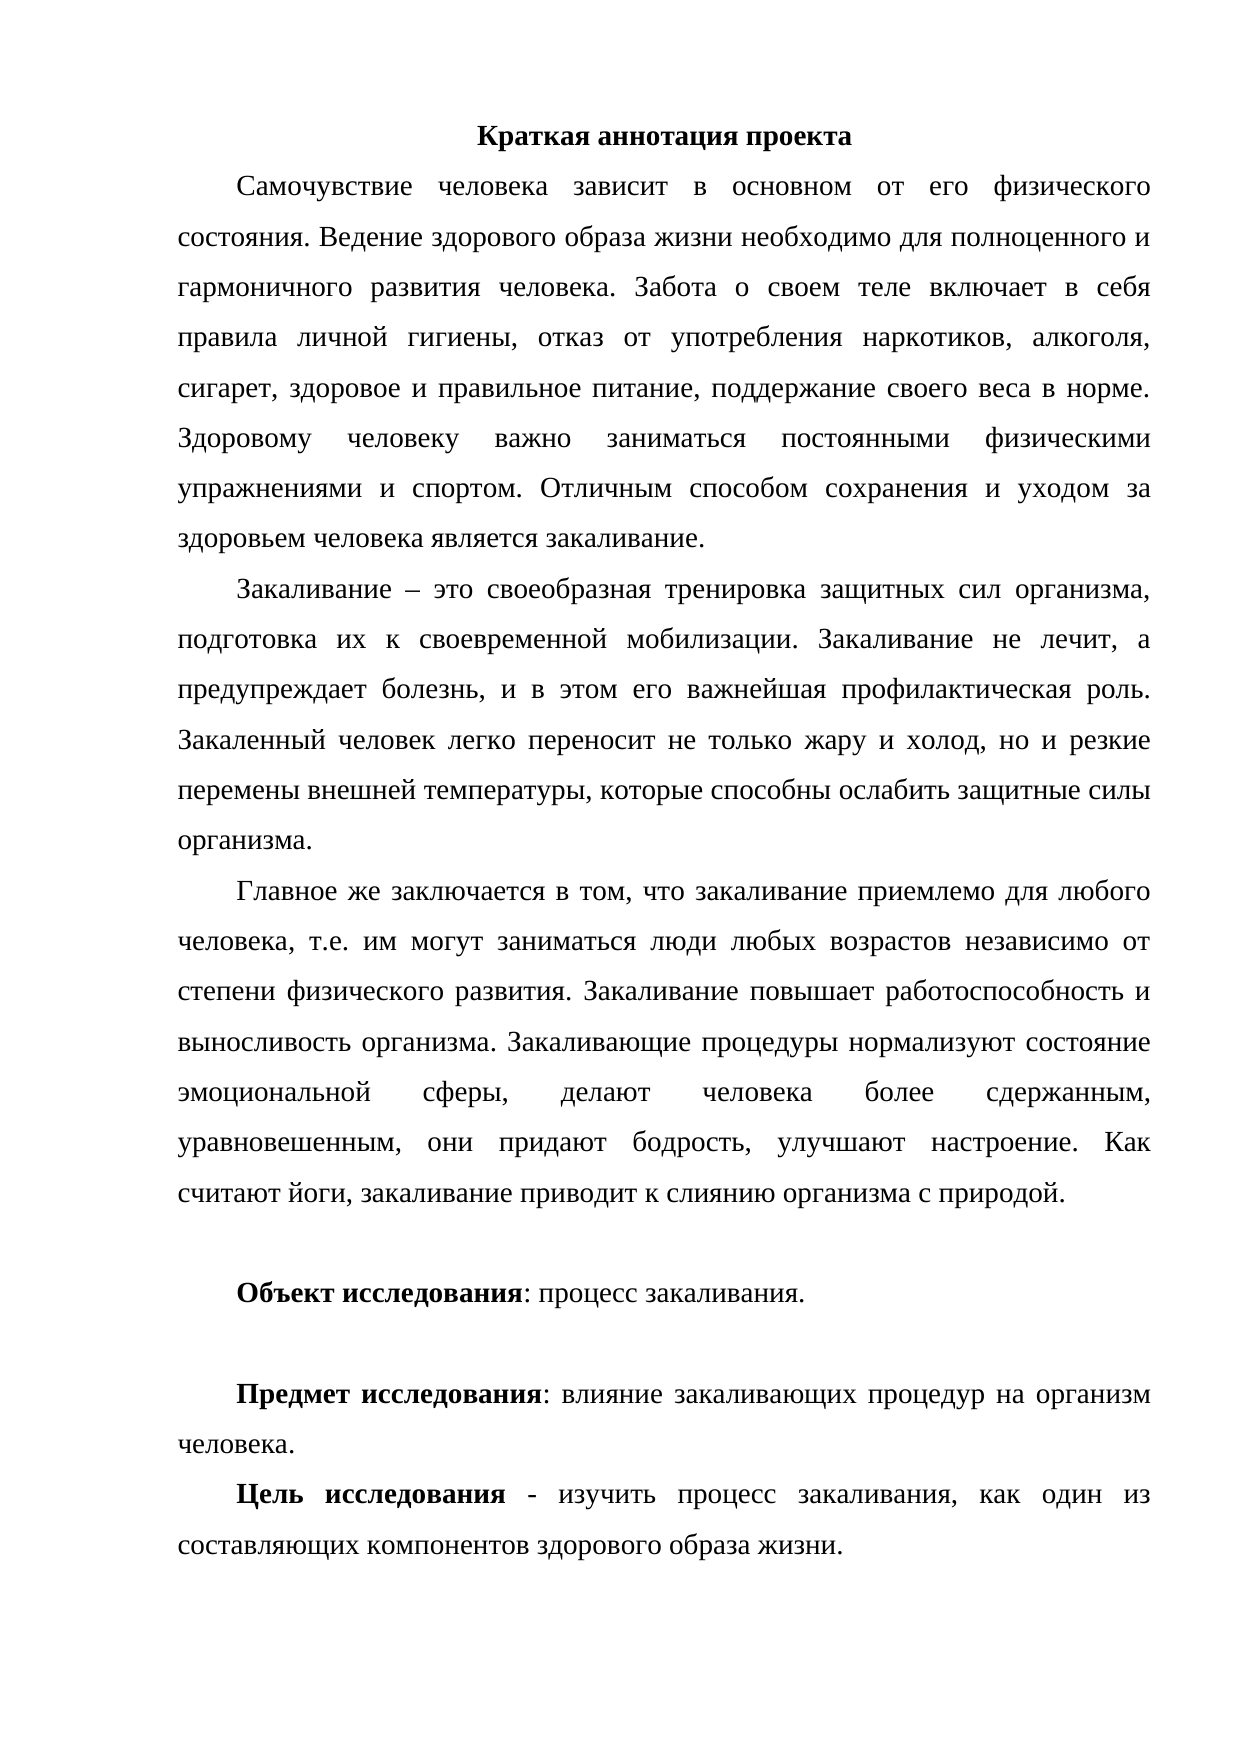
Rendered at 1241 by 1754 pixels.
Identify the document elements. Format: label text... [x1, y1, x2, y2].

text Самочувствие человека зависит в основном от его физического состояния. Ведение здорового образа жизни необходимо для полноценного и гармоничного развития человека. Забота о своем теле включает в себя правила личной гигиены, отказ от употребления наркотиков, алкоголя, сигарет, здоровое и правильное питание, поддержание своего веса в норме. Здоровому человеку важно заниматься постоянными физическими упражнениями и спортом. Отличным способом сохранения и уходом за здоровьем человека является закаливание. [177, 168, 1152, 554]
text Главное же заключается в том, что закаливание приемлемо для любого человека, т.е. им могут заниматься люди любых возрастов независимо от степени физического развития. Закаливание повышает работоспособность и выносливость организма. Закаливающие процедуры нормализуют состояние эмоциональной сферы, делают человека более сдержанным, уравновешенным, они придают бодрость, улучшают настроение. Как считают йоги, закаливание приводит к слиянию организма с природой. [177, 873, 1152, 1208]
text Объект исследования: процесс закаливания. [177, 1275, 1152, 1309]
text Предмет исследования: влияние закаливающих процедур на организм человека. [177, 1376, 1152, 1460]
subtitle Краткая аннотация проекта [177, 118, 1152, 152]
list Цель исследования - изучить процесс закаливания, как один из составляющих компонентов здорового образа жизни. [177, 1477, 1152, 1560]
text Закаливание – это своеобразная тренировка защитных сил организма, подготовка их к своевременной мобилизации. Закаливание не лечит, а предупреждает болезнь, и в этом его важнейшая профилактическая роль. Закаленный человек легко переносит не только жару и холод, но и резкие перемены внешней температуры, которые способны ослабить защитные силы организма. [177, 571, 1152, 856]
